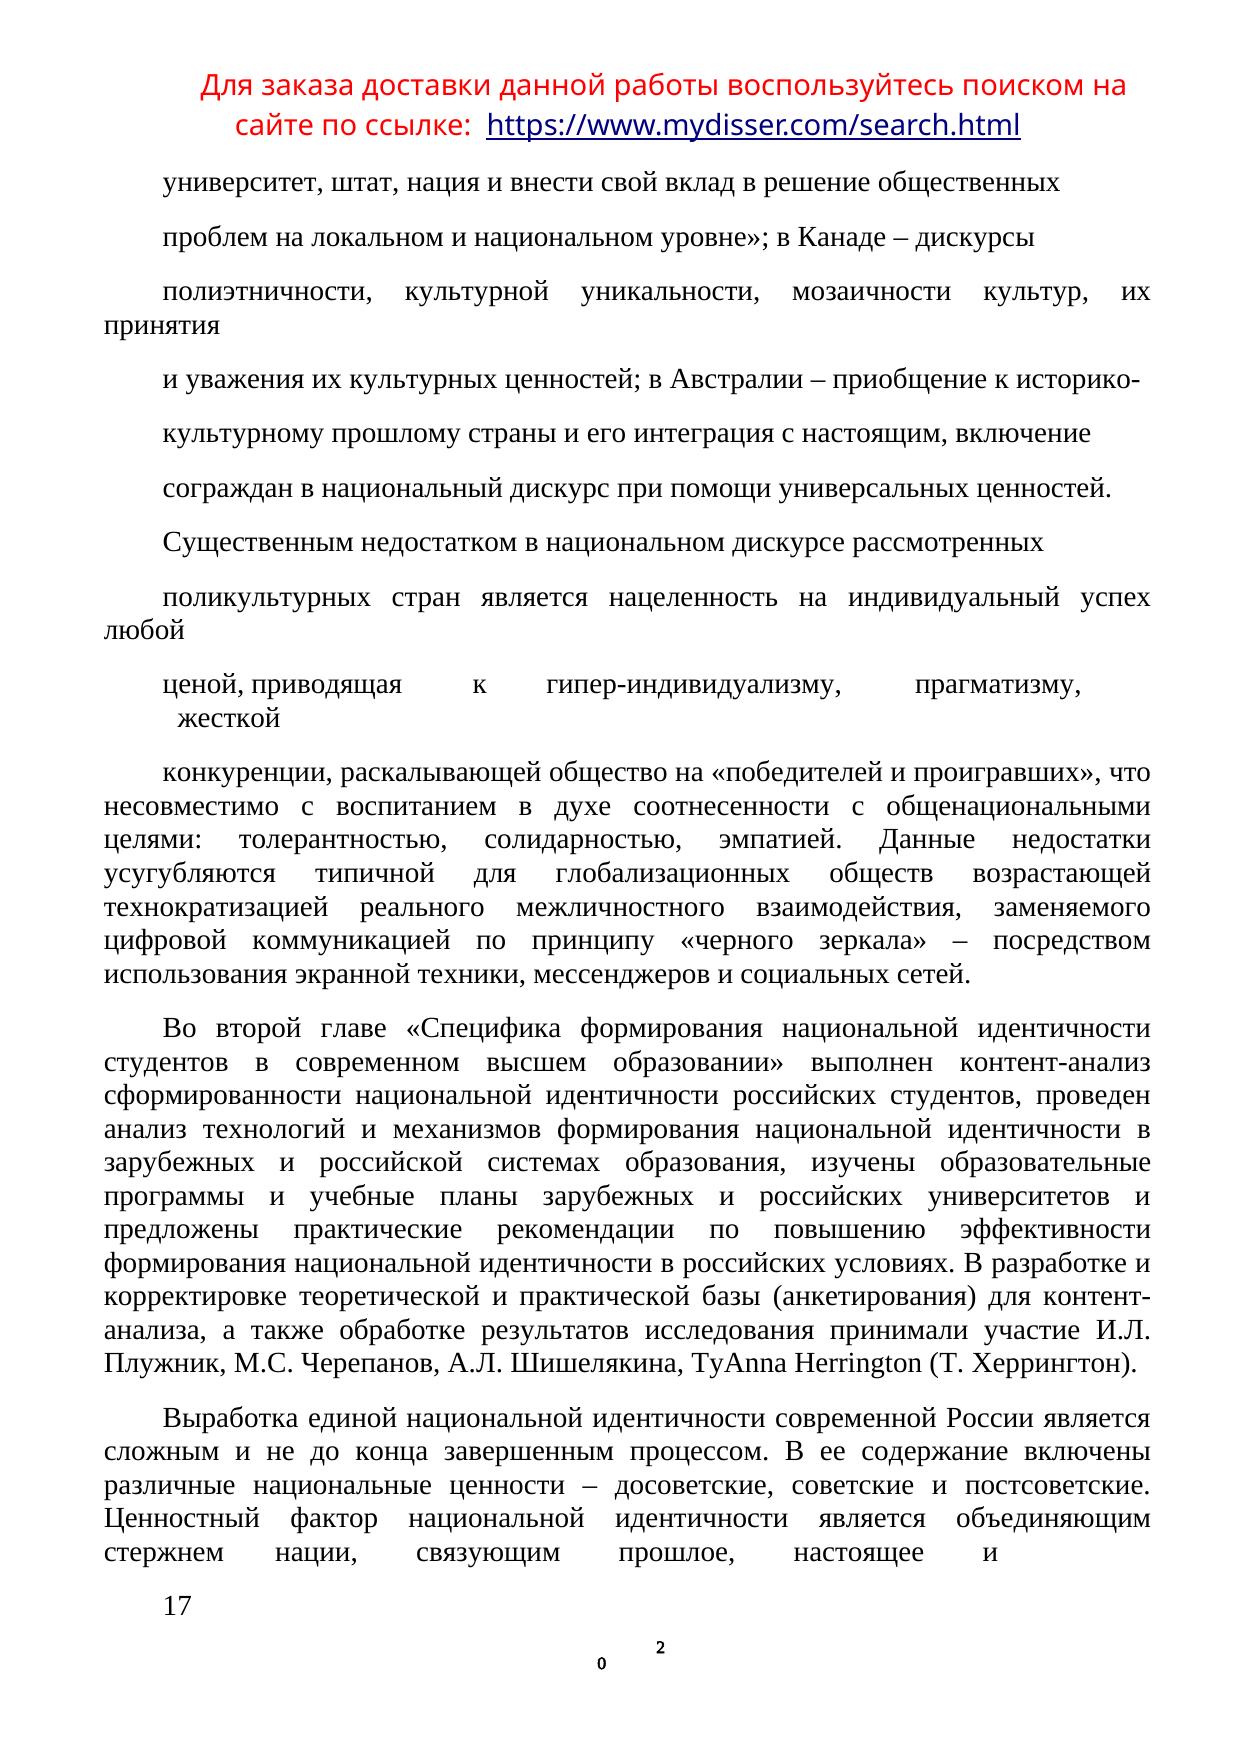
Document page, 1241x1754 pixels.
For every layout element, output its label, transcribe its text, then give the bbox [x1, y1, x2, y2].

text полиэтничности, культурной уникальности, мозаичности культур, их принятия [103, 273, 1152, 340]
text поликультурных стран является нацеленность на индивидуальный успех любой [103, 579, 1152, 646]
text и уважения их культурных ценностей; в Австралии – приобщение к историко- [103, 361, 1152, 395]
text культурному прошлому страны и его интеграция с настоящим, включение [103, 416, 1152, 449]
text Выработка единой национальной идентичности современной России является сложным и не до конца завершенным процессом. В ее содержание включены различные национальные ценности – досоветские, советские и постсоветские. Ценностный фактор национальной идентичности является объединяющим стержнем нации, связующим прошлое, настоящее и [103, 1400, 1152, 1568]
text сограждан в национальный дискурс при помощи универсальных ценностей. [103, 470, 1152, 503]
text 17 [103, 1588, 1152, 1622]
text Существенным недостатком в национальном дискурсе рассмотренных [103, 524, 1152, 558]
text университет, штат, нация и внести свой вклад в решение общественных [103, 164, 1152, 198]
text Во второй главе «Специфика формирования национальной идентичности студентов в современном высшем образовании» выполнен контент-анализ сформированности национальной идентичности российских студентов, проведен анализ технологий и механизмов формирования национальной идентичности в зарубежных и российской системах образования, изучены образовательные программы и учебные планы зарубежных и российских университетов и предложены практические рекомендации по повышению эффективности формирования национальной идентичности в российских условиях. В разработке и корректировке теоретической и практической базы (анкетирования) для контент-анализа, а также обработке результатов исследования принимали участие И.Л. Плужник, М.С. Черепанов, А.Л. Шишелякина, TyAnna Herrington (Т. Херрингтон). [103, 1010, 1152, 1379]
text конкуренции, раскалывающей общество на «победителей и проигравших», что несовместимо с воспитанием в духе соотнесенности с общенациональными целями: толерантностью, солидарностью, эмпатией. Данные недостатки усугубляются типичной для глобализационных обществ возрастающей технократизацией реального межличностного взаимодействия, заменяемого цифровой коммуникацией по принципу «черного зеркала» – посредством использования экранной техники, мессенджеров и социальных сетей. [103, 754, 1152, 989]
text ценой, приводящая к гипер-индивидуализму, прагматизму, жесткой [103, 667, 1152, 734]
text проблем на локальном и национальном уровне»; в Канаде – дискурсы [103, 219, 1152, 252]
